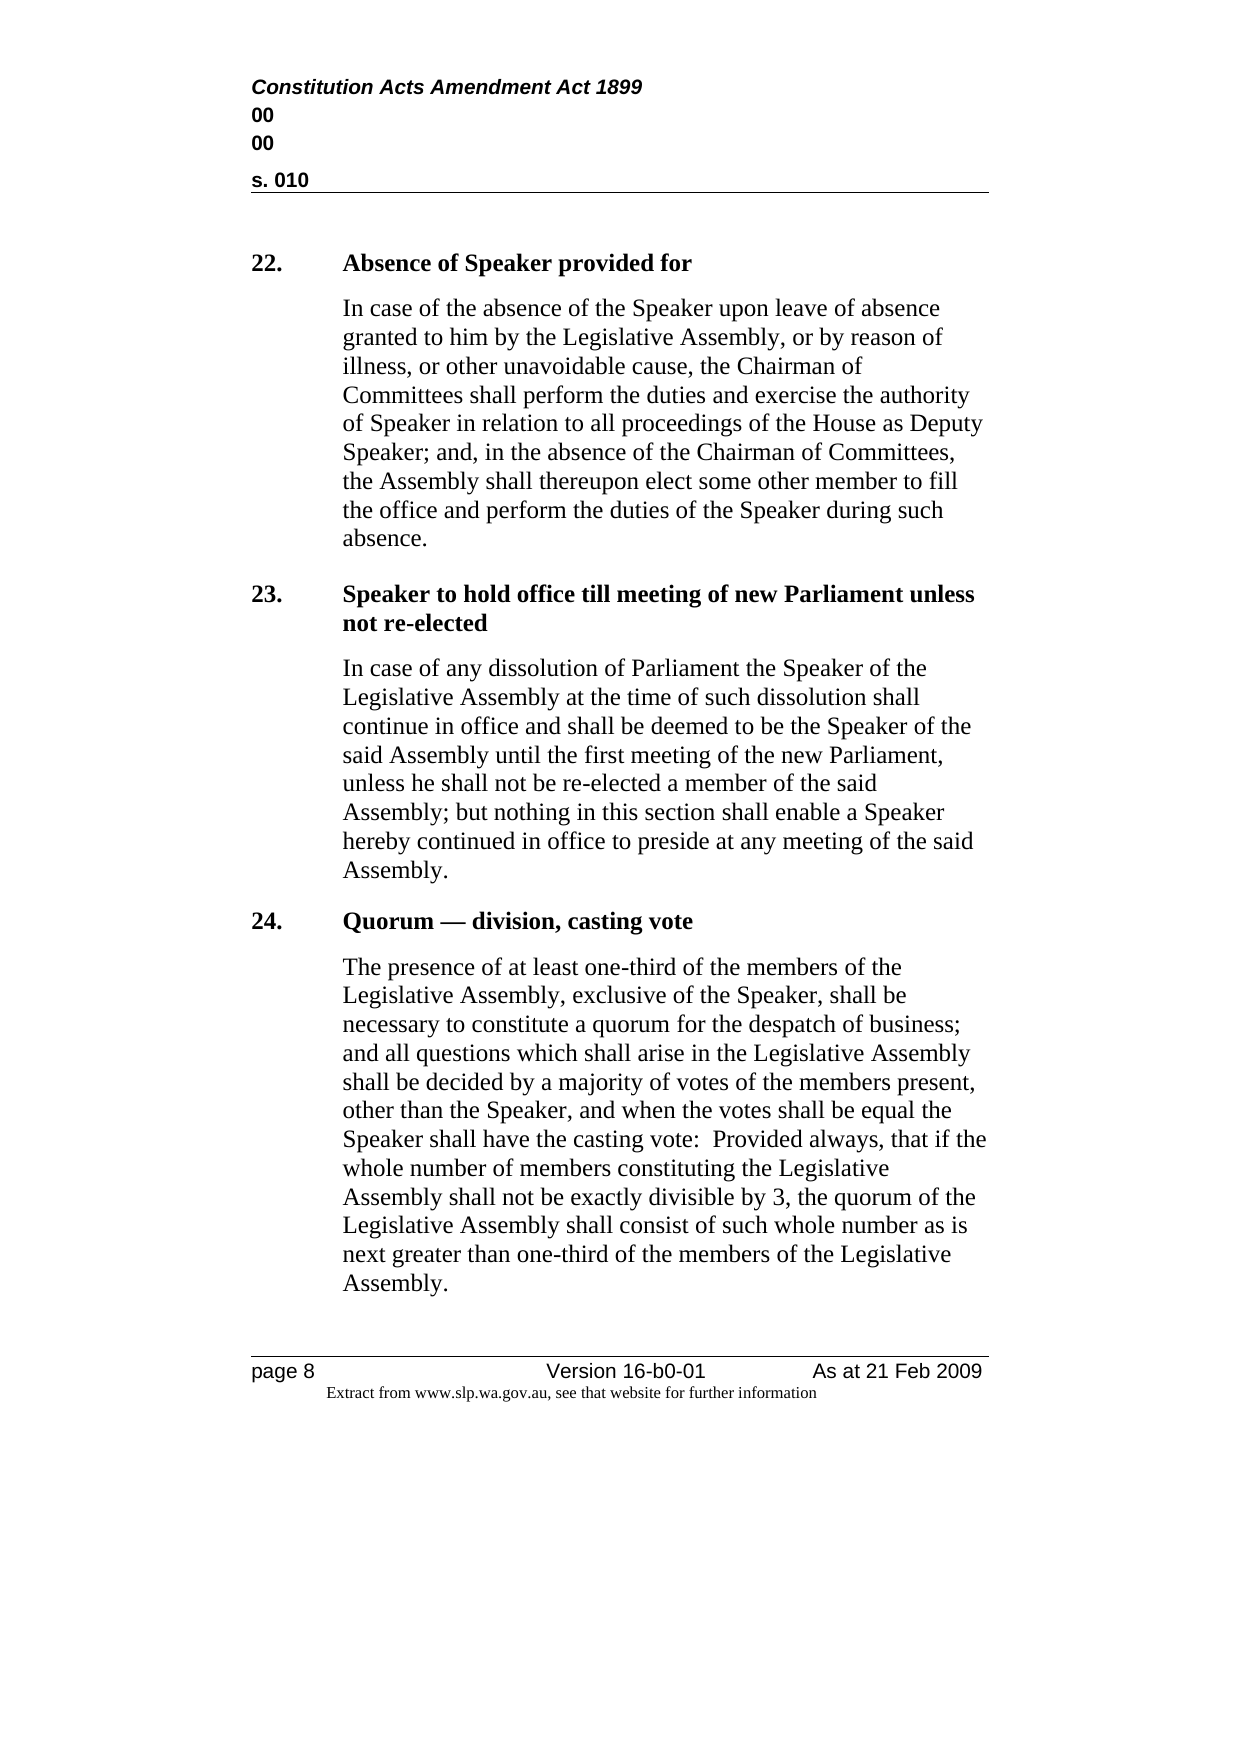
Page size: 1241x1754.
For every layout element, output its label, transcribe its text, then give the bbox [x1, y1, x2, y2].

text In case of any dissolution of Parliament the Speaker of the Legislative Assembly at the time of such dissolution shall continue in office and shall be deemed to be the Speaker of the said Assembly until the first meeting of the new Parliament, unless he shall not be re-elected a member of the said Assembly; but nothing in this section shall enable a Speaker hereby continued in office to preside at any meeting of the said Assembly. [251, 653, 989, 883]
text In case of the absence of the Speaker upon leave of absence granted to him by the Legislative Assembly, or by reason of illness, or other unavoidable cause, the Chairman of Committees shall perform the duties and exercise the authority of Speaker in relation to all proceedings of the House as Deputy Speaker; and, in the absence of the Chairman of Committees, the Assembly shall thereupon elect some other member to fill the office and perform the duties of the Speaker during such absence. [251, 293, 989, 552]
subtitle 22. Absence of Speaker provided for [251, 248, 989, 277]
subtitle 23. Speaker to hold office till meeting of new Parliament unless not re-elected [251, 579, 989, 637]
subtitle 24. Quorum — division, casting vote [251, 906, 989, 935]
text The presence of at least one-third of the members of the Legislative Assembly, exclusive of the Speaker, shall be necessary to constitute a quorum for the despatch of business; and all questions which shall arise in the Legislative Assembly shall be decided by a majority of votes of the members present, other than the Speaker, and when the votes shall be equal the Speaker shall have the casting vote: Provided always, that if the whole number of members constituting the Legislative Assembly shall not be exactly divisible by 3, the quorum of the Legislative Assembly shall consist of such whole number as is next greater than one-third of the members of the Legislative Assembly. [251, 952, 989, 1297]
